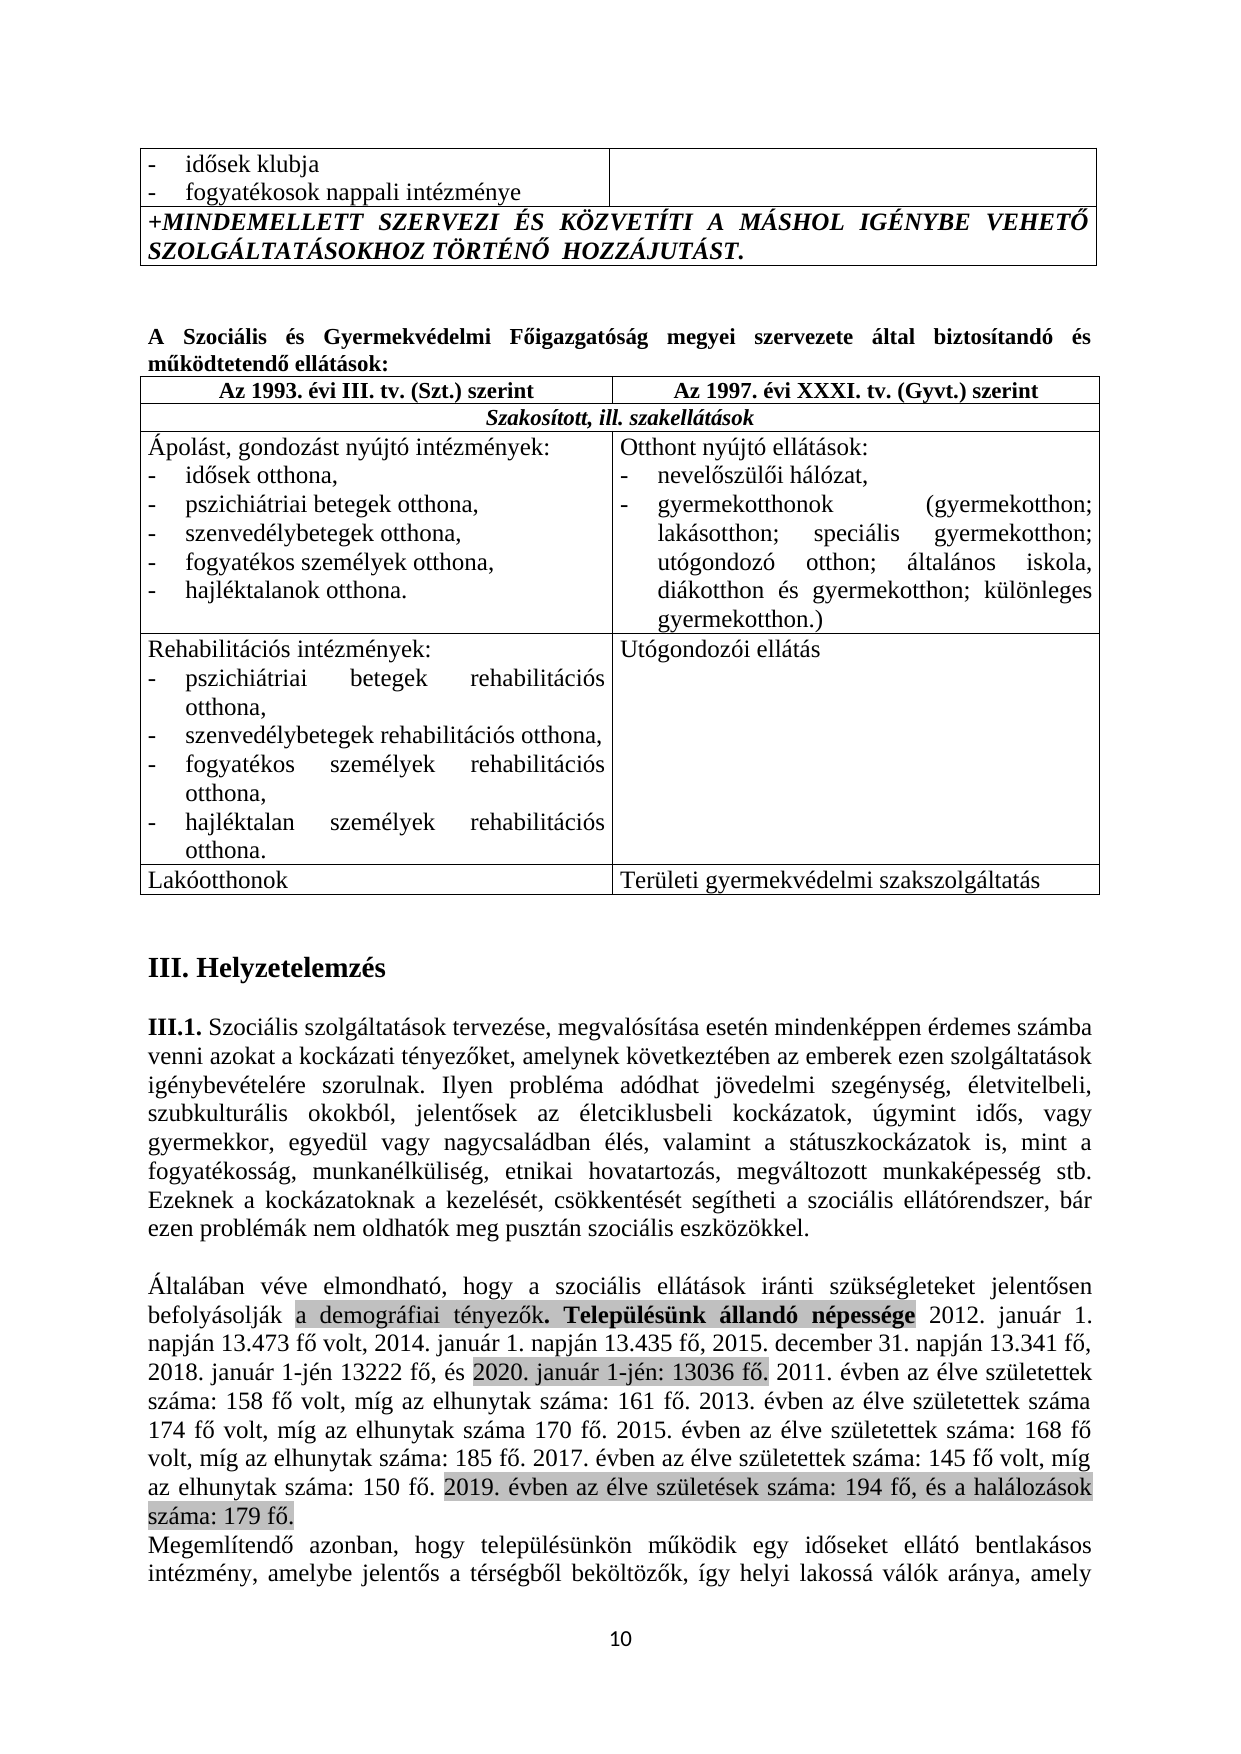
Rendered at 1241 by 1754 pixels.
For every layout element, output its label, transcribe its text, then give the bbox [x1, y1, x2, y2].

list A Szociális és Gyermekvédelmi Főigazgatóság megyei szervezete által biztosítandó és működtetendő ellátások: [148, 323, 1093, 376]
table_cell Utógondozói ellátás [613, 634, 1099, 864]
subtitle III. Helyzetelemzés [148, 950, 1093, 983]
table_cell Rehabilitációs intézmények: pszichiátriai betegek rehabilitációs otthona, szenvedélybetegek rehabilitációs otthona, fogyatékos személyek rehabilitációs otthona, hajléktalan személyek rehabilitációs otthona. [141, 634, 612, 864]
table_header Az 1993. évi III. tv. (Szt.) szerint [141, 377, 612, 403]
table_cell Otthont nyújtó ellátások: nevelőszülői hálózat, gyermekotthonok (gyermekotthon; lakásotthon; speciális gyermekotthon; utógondozó otthon; általános iskola, diákotthon és gyermekotthon; különleges gyermekotthon.) [613, 432, 1099, 633]
text III.1. Szociális szolgáltatások tervezése, megvalósítása esetén mindenképpen érdemes számba venni azokat a kockázati tényezőket, amelynek következtében az emberek ezen szolgáltatások igénybevételére szorulnak. Ilyen probléma adódhat jövedelmi szegénység, életvitelbeli, szubkulturális okokból, jelentősek az életciklusbeli kockázatok, úgymint idős, vagy gyermekkor, egyedül vagy nagycsaládban élés, valamint a státuszkockázatok is, mint a fogyatékosság, munkanélküliség, etnikai hovatartozás, megváltozott munkaképesség stb. Ezeknek a kockázatoknak a kezelését, csökkentését segítheti a szociális ellátórendszer, bár ezen problémák nem oldhatók meg pusztán szociális eszközökkel. [148, 1012, 1093, 1242]
table_cell [610, 149, 1096, 206]
table_cell Szakosított, ill. szakellátások [141, 404, 1099, 431]
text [148, 1530, 1093, 1587]
table_cell Ápolást, gondozást nyújtó intézmények: idősek otthona, pszichiátriai betegek otthona, szenvedélybetegek otthona, fogyatékos személyek otthona, hajléktalanok otthona. [141, 432, 612, 633]
table_cell +MINDEMELLETT SZERVEZI ÉS KÖZVETÍTI A MÁSHOL IGÉNYBE VEHETŐ SZOLGÁLTATÁSOKHOZ TÖRTÉNŐ HOZZÁJUTÁST. [141, 207, 1096, 265]
table_header Az 1997. évi XXXI. tv. (Gyvt.) szerint [613, 377, 1099, 403]
table_cell Lakóotthonok [141, 865, 612, 894]
table_cell Területi gyermekvédelmi szakszolgáltatás [613, 865, 1099, 894]
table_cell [141, 149, 609, 206]
text Általában véve elmondható, hogy a szociális ellátások iránti szükségleteket jelentősen befolyásolják a demográfiai tényezők. Településünk állandó népessége 2012. január 1. napján 13.473 fő volt, 2014. január 1. napján 13.435 fő, 2015. december 31. napján 13.341 fő, 2018. január 1-jén 13222 fő, és 2020. január 1-jén: 13036 fő. 2011. évben az élve születettek száma: 158 fő volt, míg az elhunytak száma: 161 fő. 2013. évben az élve születettek száma 174 fő volt, míg az elhunytak száma 170 fő. 2015. évben az élve születettek száma: 168 fő volt, míg az elhunytak száma: 185 fő. 2017. évben az élve születettek száma: 145 fő volt, míg az elhunytak száma: 150 fő. 2019. évben az élve születések száma: 194 fő, és a halálozások száma: 179 fő. [148, 1271, 1093, 1530]
